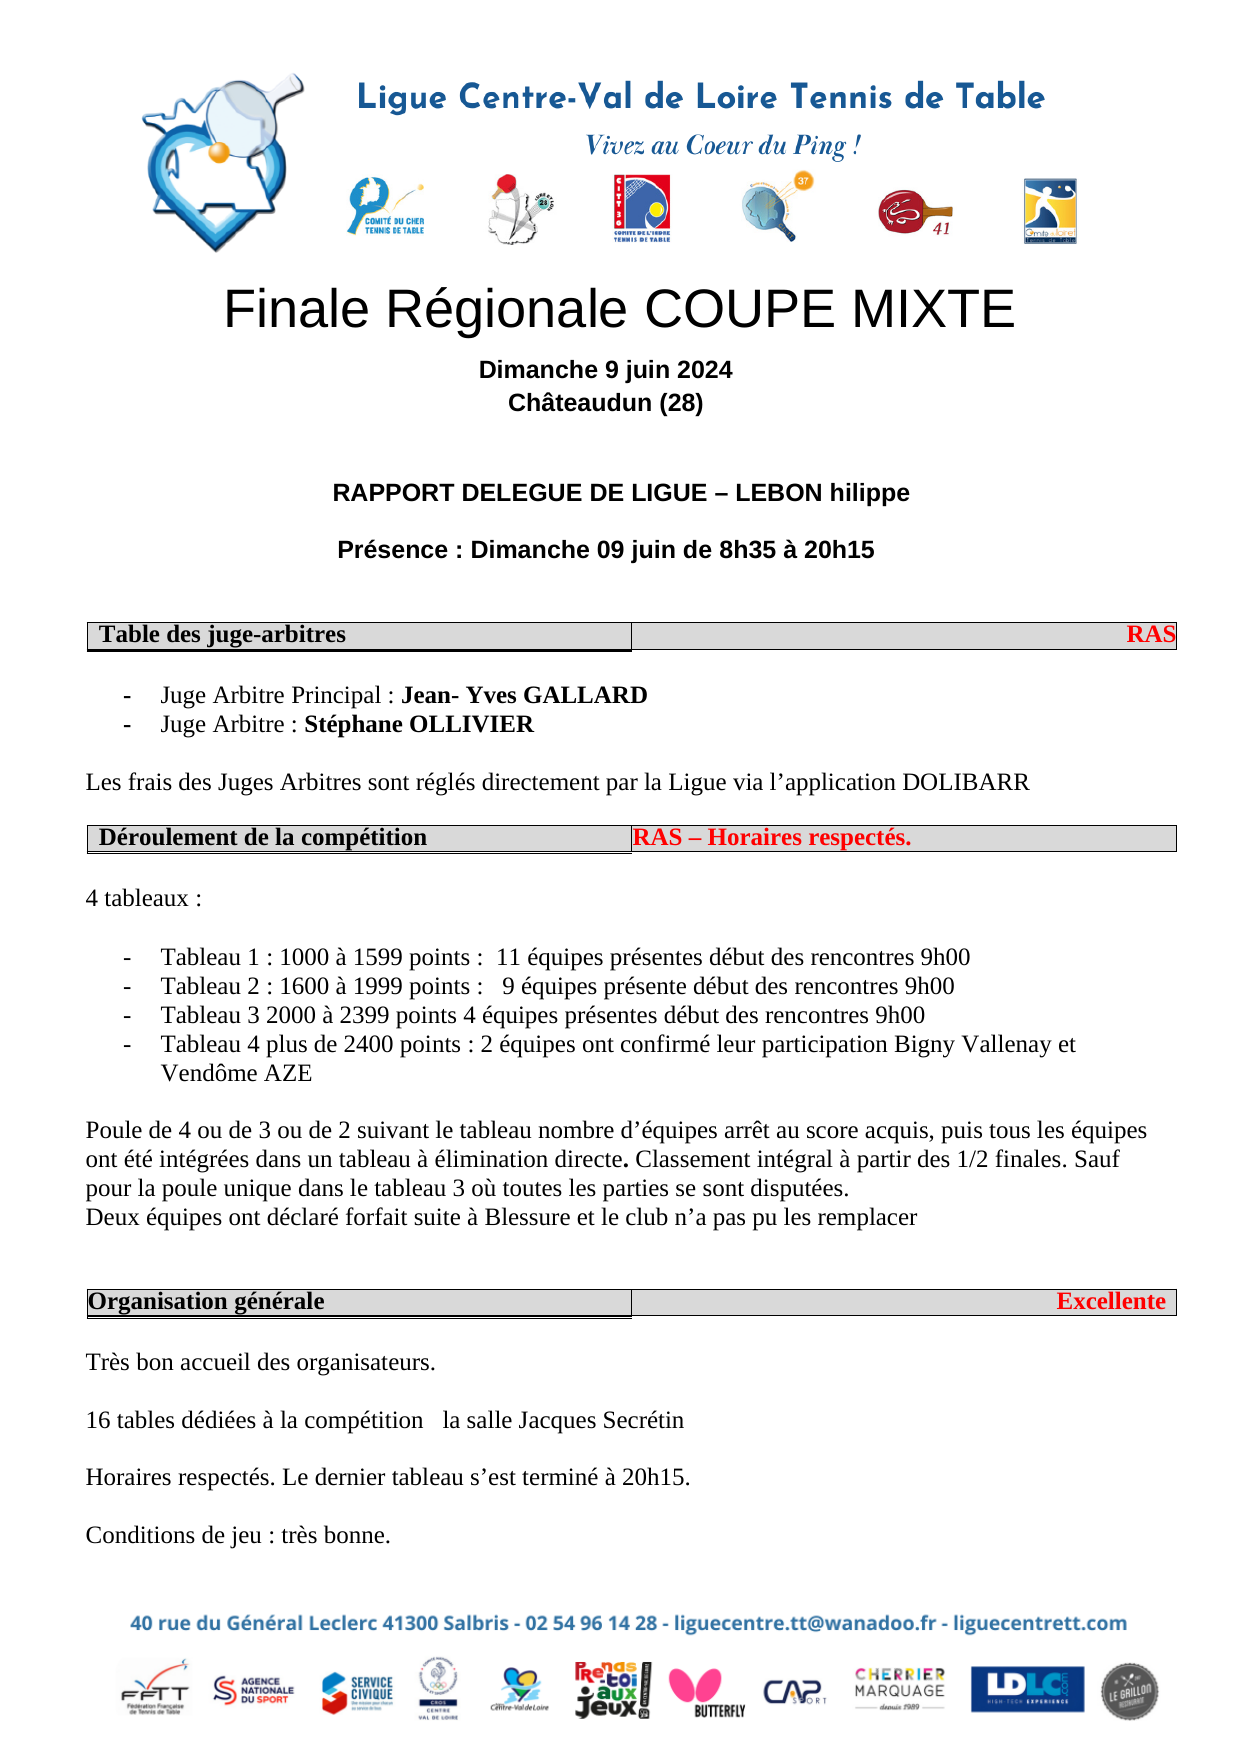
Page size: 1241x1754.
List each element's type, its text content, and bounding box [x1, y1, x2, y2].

list Juge Arbitre : Stéphane OLLIVIER [123, 709, 1165, 738]
text Châteaudun (28) [326, 388, 886, 416]
list Tableau 3 2000 à 2399 points 4 équipes présentes début des rencontres 9h00 [123, 1000, 1165, 1029]
text RAPPORT DELEGUE DE LIGUE – LEBON hilippe [75, 478, 1167, 507]
text Très bon accueil des organisateurs. [85, 1347, 1165, 1376]
list Tableau 4 plus de 2400 points : 2 équipes ont confirmé leur participation Bigny Vallenay et Vendôme AZE [123, 1029, 1165, 1087]
list Juge Arbitre Principal : Jean- Yves GALLARD [123, 680, 1165, 709]
table_header Excellente [632, 1290, 1176, 1315]
text Horaires respectés. Le dernier tableau s’est terminé à 20h15. [85, 1462, 717, 1491]
text Les frais des Juges Arbitres sont réglés directement par la Ligue via l’application DOLIBARR [85, 767, 1165, 796]
title Finale Régionale COUPE MIXTE [75, 277, 1165, 339]
table_header Organisation générale [88, 1290, 631, 1315]
text Présence : Dimanche 09 juin de 8h35 à 20h15 [326, 536, 886, 564]
table_header RAS – Horaires respectés. [632, 826, 1176, 851]
text Poule de 4 ou de 3 ou de 2 suivant le tableau nombre d’équipes arrêt au score acquis, puis tous les équipes ont été intégrées dans un tableau à élimination directe. Classement intégral à partir des 1/2 finales. Sauf pour la poule unique dans le tableau 3 où toutes les parties se sont disputées. [85, 1115, 1165, 1202]
table_header Table des juge-arbitres [88, 623, 631, 649]
list Tableau 2 : 1600 à 1999 points : 9 équipes présente début des rencontres 9h00 [123, 971, 1165, 999]
text Conditions de jeu : très bonne. [85, 1520, 1165, 1549]
picture [75, 70, 1166, 253]
text 16 tables dédiées à la compétition la salle Jacques Secrétin [85, 1405, 717, 1434]
text 4 tableaux : [85, 883, 1165, 912]
table_header Déroulement de la compétition [88, 826, 631, 851]
text Dimanche 9 juin 2024 [325, 355, 886, 383]
text Deux équipes ont déclaré forfait suite à Blessure et le club n’a pas pu les remplacer [85, 1202, 1165, 1230]
picture [4, 1596, 1239, 1728]
table_header RAS [632, 623, 1176, 649]
list Tableau 1 : 1000 à 1599 points : 11 équipes présentes début des rencontres 9h00 [123, 942, 1165, 970]
